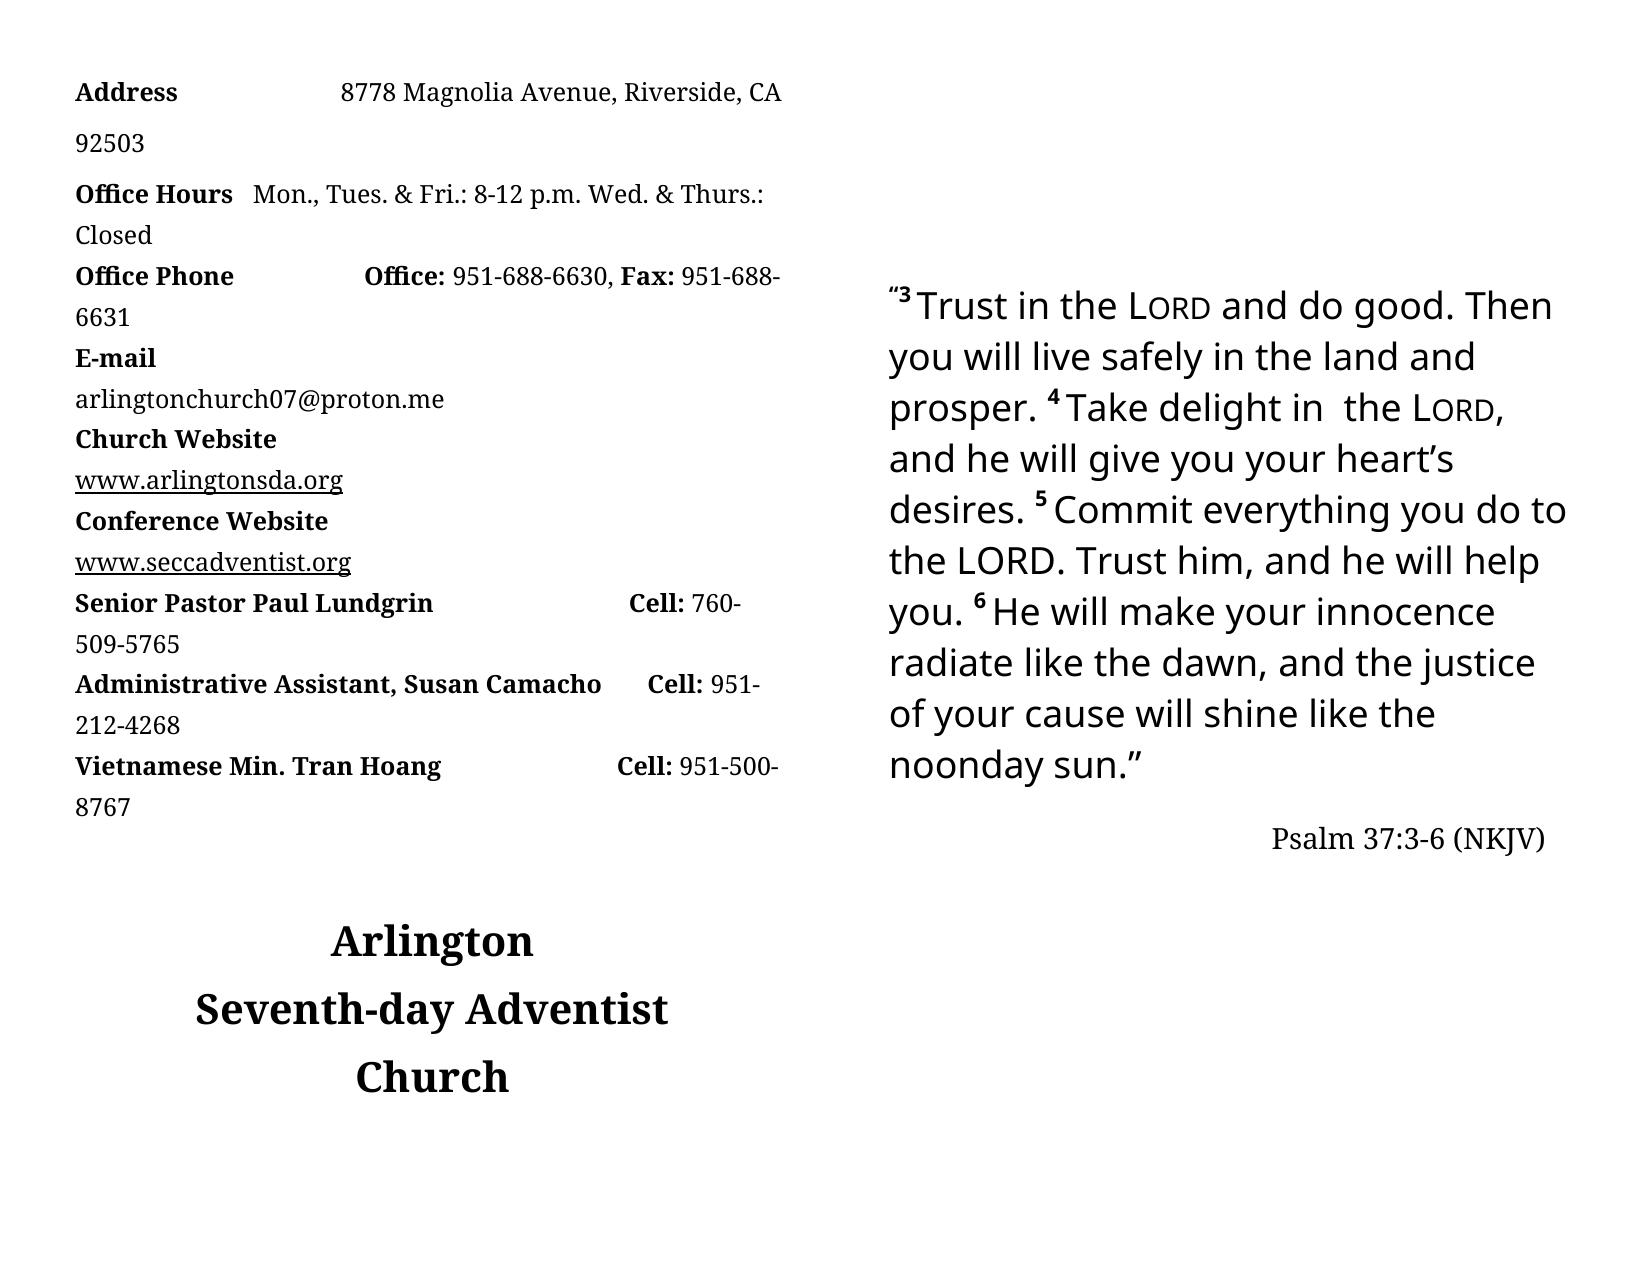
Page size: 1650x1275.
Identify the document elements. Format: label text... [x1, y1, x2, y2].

text Conference Website www.seccadventist.org [75, 504, 789, 579]
text Seventh-day Adventist [75, 980, 789, 1037]
text Senior Pastor Paul Lundgrin Cell: 760-509-5765 [75, 585, 789, 660]
text Psalm 37:3-6 (NKJV) [1052, 818, 1575, 858]
text Office Hours Mon., Tues. & Fri.: 8-12 p.m. Wed. & Thurs.: Closed [75, 177, 789, 252]
text Arlington [75, 912, 789, 969]
text Church Website www.arlingtonsda.org [75, 422, 789, 497]
text “3 Trust in the Lord and do good. Then you will live safely in the land and prosper. 4 Take delight in the Lord, and he will give you your heart’s desires. 5 Commit everything you do to the LORD. Trust him, and he will help you. 6 He will make your innocence radiate like the dawn, and the justice of your cause will shine like the noonday sun.” [889, 279, 1575, 790]
text Church [75, 1048, 789, 1105]
text Administrative Assistant, Susan Camacho Cell: 951-212-4268 [75, 667, 789, 742]
text Vietnamese Min. Tran Hoang Cell: 951-500-8767 [75, 749, 789, 824]
text Address 8778 Magnolia Avenue, Riverside, CA 92503 [75, 75, 789, 160]
text E-mail arlingtonchurch07@proton.me [75, 340, 789, 415]
text Office Phone Office: 951-688-6630, Fax: 951-688-6631 [75, 259, 789, 334]
